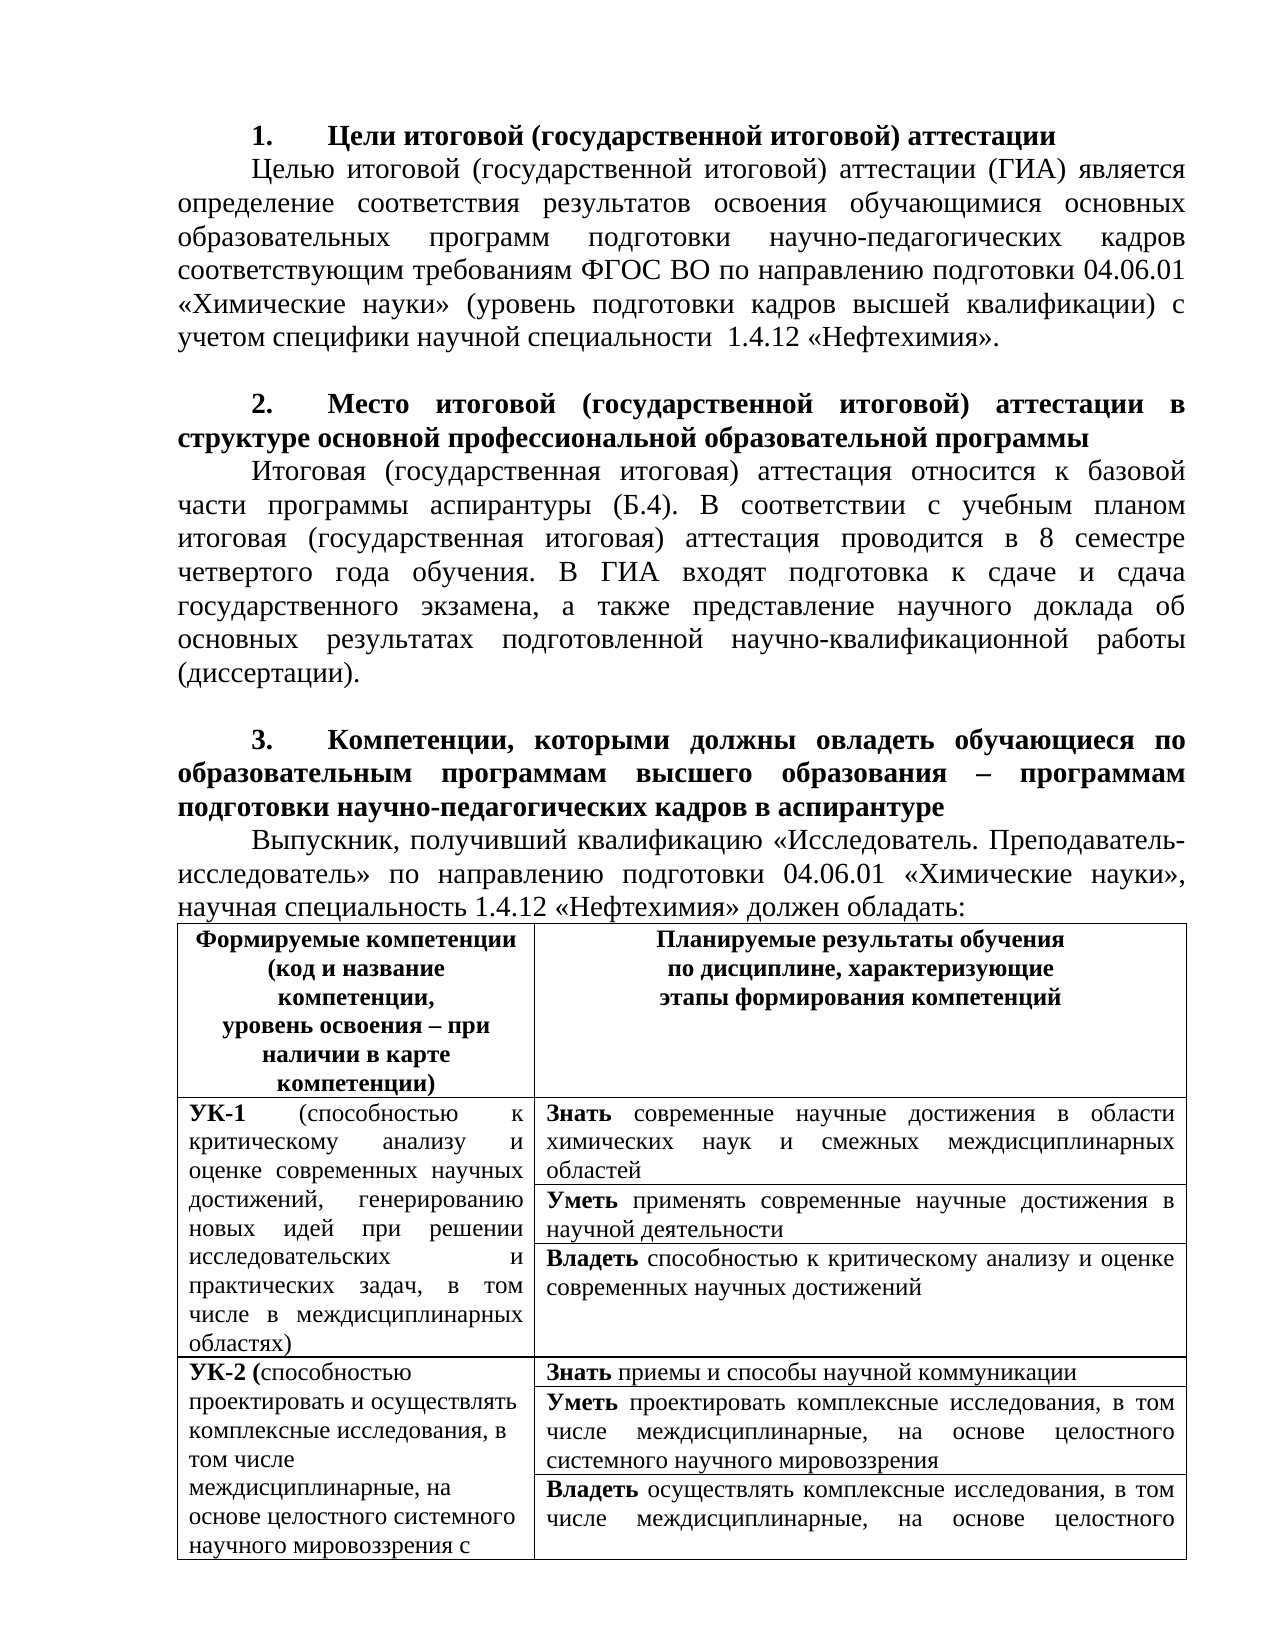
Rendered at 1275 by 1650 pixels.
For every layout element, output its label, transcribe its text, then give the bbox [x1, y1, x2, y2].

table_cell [535, 1475, 1186, 1559]
table_cell Знать приемы и способы научной коммуникации [535, 1358, 1186, 1386]
text Итоговая (государственная итоговая) аттестация относится к базовой части программы аспирантуры (Б.4). В соответствии с учебным планом итоговая (государственная итоговая) аттестация проводится в 8 семестре четвертого года обучения. В ГИА входят подготовка к сдаче и сдача государственного экзамена, а также представление научного доклада об основных результатах подготовленной научно-квалификационной работы (диссертации). [177, 453, 1186, 688]
table_cell Уметь применять современные научные достижения в научной деятельности [535, 1185, 1186, 1242]
table_cell Владеть способностью к критическому анализу и оценке современных научных достижений [535, 1244, 1186, 1356]
table_cell Уметь проектировать комплексные исследования, в том числе междисциплинарные, на основе целостного системного научного мировоззрения [535, 1387, 1186, 1473]
list Компетенции, которыми должны овладеть обучающиеся по образовательным программам высшего образования – программам подготовки научно-педагогических кадров в аспирантуре [177, 722, 1186, 822]
table_cell Знать современные научные достижения в области химических наук и смежных междисциплинарных областей [535, 1098, 1186, 1184]
list Цели итоговой (государственной итоговой) аттестации [177, 118, 1186, 152]
list Место итоговой (государственной итоговой) аттестации в структуре основной профессиональной образовательной программы [177, 386, 1186, 453]
text Выпускник, получивший квалификацию «Исследователь. Преподаватель-исследователь» по направлению подготовки 04.06.01 «Химические науки», научная специальность 1.4.12 «Нефтехимия» должен обладать: [177, 822, 1186, 923]
text Целью итоговой (государственной итоговой) аттестации (ГИА) является определение соответствия результатов освоения обучающимися основных образовательных программ подготовки научно-педагогических кадров соответствующим требованиям ФГОС ВО по направлению подготовки 04.06.01 «Химические науки» (уровень подготовки кадров высшей квалификации) с учетом специфики научной специальности 1.4.12 «Нефтехимия». [177, 152, 1186, 353]
table_header Формируемые компетенции (код и название компетенции, уровень освоения – при наличии в карте компетенции) [178, 924, 534, 1097]
table_cell УК-1 (способностью к критическому анализу и оценке современных научных достижений, генерированию новых идей при решении исследовательских и практических задач, в том числе в междисциплинарных областях) [178, 1098, 534, 1356]
table_cell УК-2 (способностью проектировать и осуществлять комплексные исследования, в том числе междисциплинарные, на основе целостного системного научного мировоззрения с использованием знаний в области истории и философии науки) [178, 1358, 534, 1559]
table_header Планируемые результаты обучения по дисциплине, характеризующие этапы формирования компетенций [535, 924, 1186, 1097]
